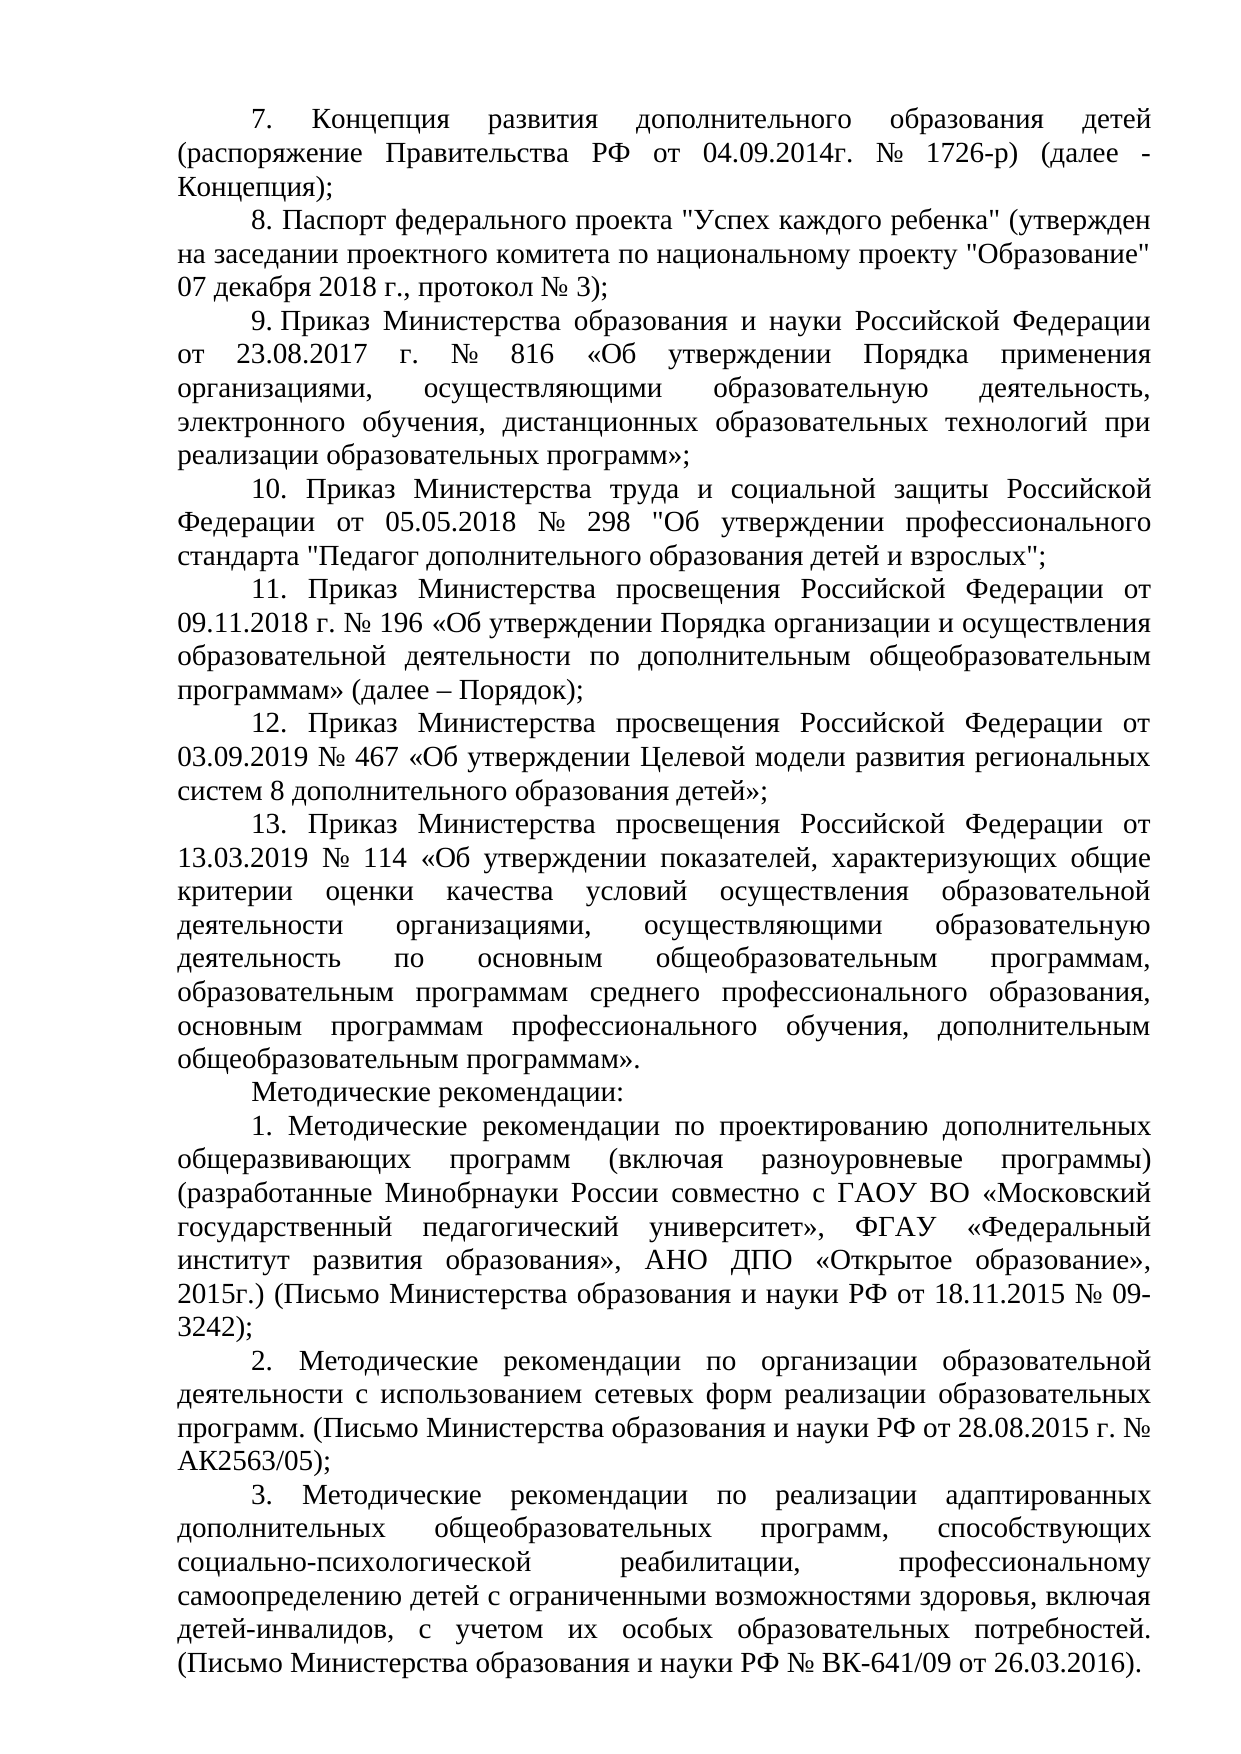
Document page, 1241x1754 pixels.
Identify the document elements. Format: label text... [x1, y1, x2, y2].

text Методические рекомендации: [251, 1075, 1196, 1108]
list Приказ Министерства просвещения Российской Федерации от 03.09.2019 № 467 «Об утверждении Целевой модели развития региональных систем 8 дополнительного образования детей»; [177, 706, 1151, 806]
list Приказ Министерства просвещения Российской Федерации от 13.03.2019 № 114 «Об утверждении показателей, характеризующих общие критерии оценки качества условий осуществления образовательной деятельности организациями, осуществляющими образовательную деятельность по основным общеобразовательным программам, образовательным программам среднего профессионального образования, основным программам профессионального обучения, дополнительным общеобразовательным программам». [177, 806, 1151, 1075]
list Приказ Министерства труда и социальной защиты Российской Федерации от 05.05.2018 № 298 "Об утверждении профессионального стандарта "Педагог дополнительного образования детей и взрослых"; [177, 471, 1152, 571]
list Методические рекомендации по реализации адаптированных дополнительных общеобразовательных программ, способствующих социально-психологической реабилитации, профессиональному самоопределению детей с ограниченными возможностями здоровья, включая детей-инвалидов, с учетом их особых образовательных потребностей. (Письмо Министерства образования и науки РФ № ВК-641/09 от 26.03.2016). [177, 1477, 1152, 1678]
list Методические рекомендации по организации образовательной деятельности с использованием сетевых форм реализации образовательных программ. (Письмо Министерства образования и науки РФ от 28.08.2015 г. № АК2563/05); [177, 1343, 1152, 1477]
list Методические рекомендации по проектированию дополнительных общеразвивающих программ (включая разноуровневые программы) (разработанные Минобрнауки России совместно с ГАОУ ВО «Московский государственный педагогический университет», ФГАУ «Федеральный институт развития образования», АНО ДПО «Открытое образование», 2015г.) (Письмо Министерства образования и науки РФ от 18.11.2015 № 09- 3242); [177, 1108, 1152, 1343]
list Приказ Министерства образования и науки Российской Федерации от 23.08.2017 г. № 816 «Об утверждении Порядка применения организациями, осуществляющими образовательную деятельность, электронного обучения, дистанционных образовательных технологий при реализации образовательных программ»; [177, 303, 1151, 471]
list Приказ Министерства просвещения Российской Федерации от 09.11.2018 г. № 196 «Об утверждении Порядка организации и осуществления образовательной деятельности по дополнительным общеобразовательным программам» (далее – Порядок); [177, 571, 1152, 706]
list Концепция развития дополнительного образования детей (распоряжение Правительства РФ от 04.09.2014г. № 1726-р) (далее - Концепция); [177, 102, 1152, 202]
list Паспорт федерального проекта "Успех каждого ребенка" (утвержден на заседании проектного комитета по национальному проекту "Образование" 07 декабря 2018 г., протокол № 3); [177, 202, 1151, 303]
